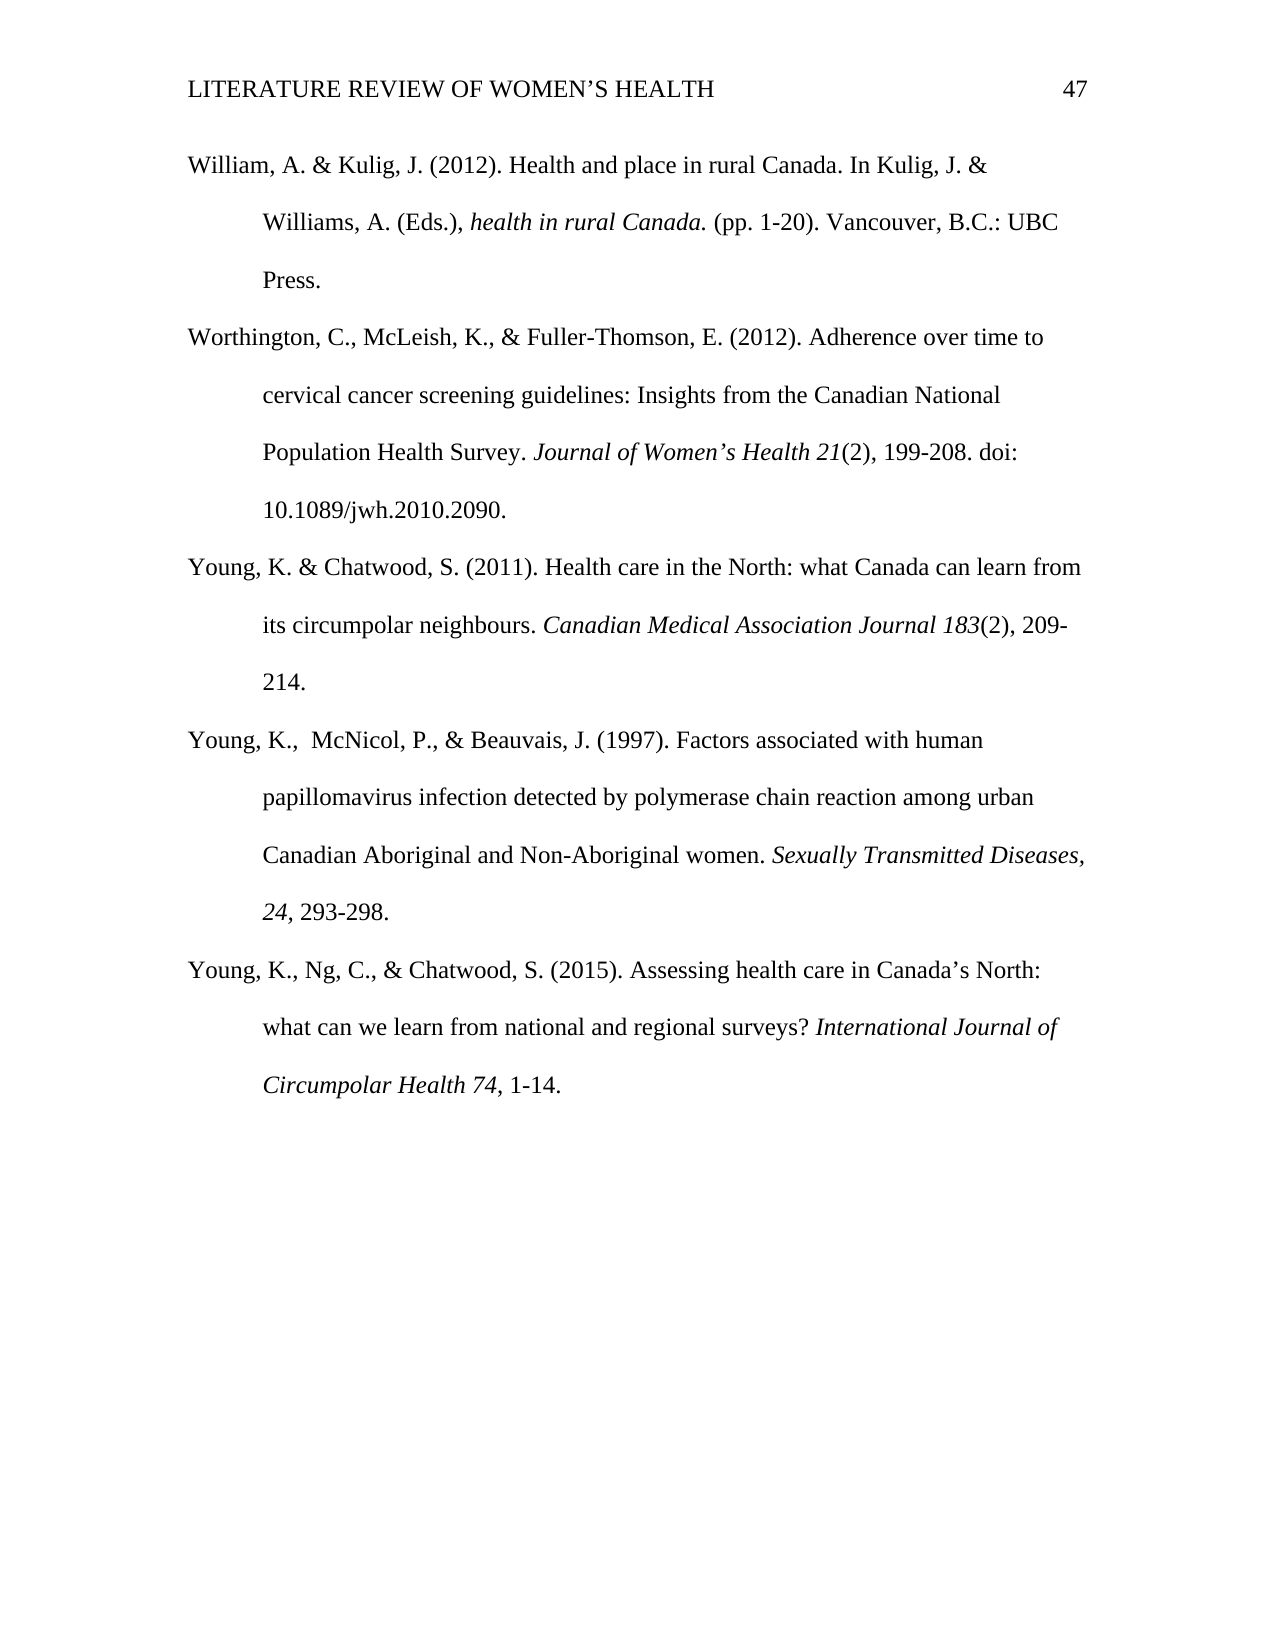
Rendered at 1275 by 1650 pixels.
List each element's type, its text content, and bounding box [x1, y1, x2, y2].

text Young, K. & Chatwood, S. (2011). Health care in the North: what Canada can learn from its circumpolar neighbours. Canadian Medical Association Journal 183(2), 209-214. [187, 552, 1088, 696]
text Young, K., Ng, C., & Chatwood, S. (2015). Assessing health care in Canada’s North: what can we learn from national and regional surveys? International Journal of Circumpolar Health 74, 1-14. [187, 955, 1088, 1099]
text Young, K., McNicol, P., & Beauvais, J. (1997). Factors associated with human papillomavirus infection detected by polymerase chain reaction among urban Canadian Aboriginal and Non-Aboriginal women. Sexually Transmitted Diseases, 24, 293-298. [187, 725, 1088, 926]
text William, A. & Kulig, J. (2012). Health and place in rural Canada. In Kulig, J. & Williams, A. (Eds.), health in rural Canada. (pp. 1-20). Vancouver, B.C.: UBC Press. [187, 150, 1088, 294]
text Worthington, C., McLeish, K., & Fuller-Thomson, E. (2012). Adherence over time to cervical cancer screening guidelines: Insights from the Canadian National Population Health Survey. Journal of Women’s Health 21(2), 199-208. doi: 10.1089/jwh.2010.2090. [187, 322, 1088, 524]
